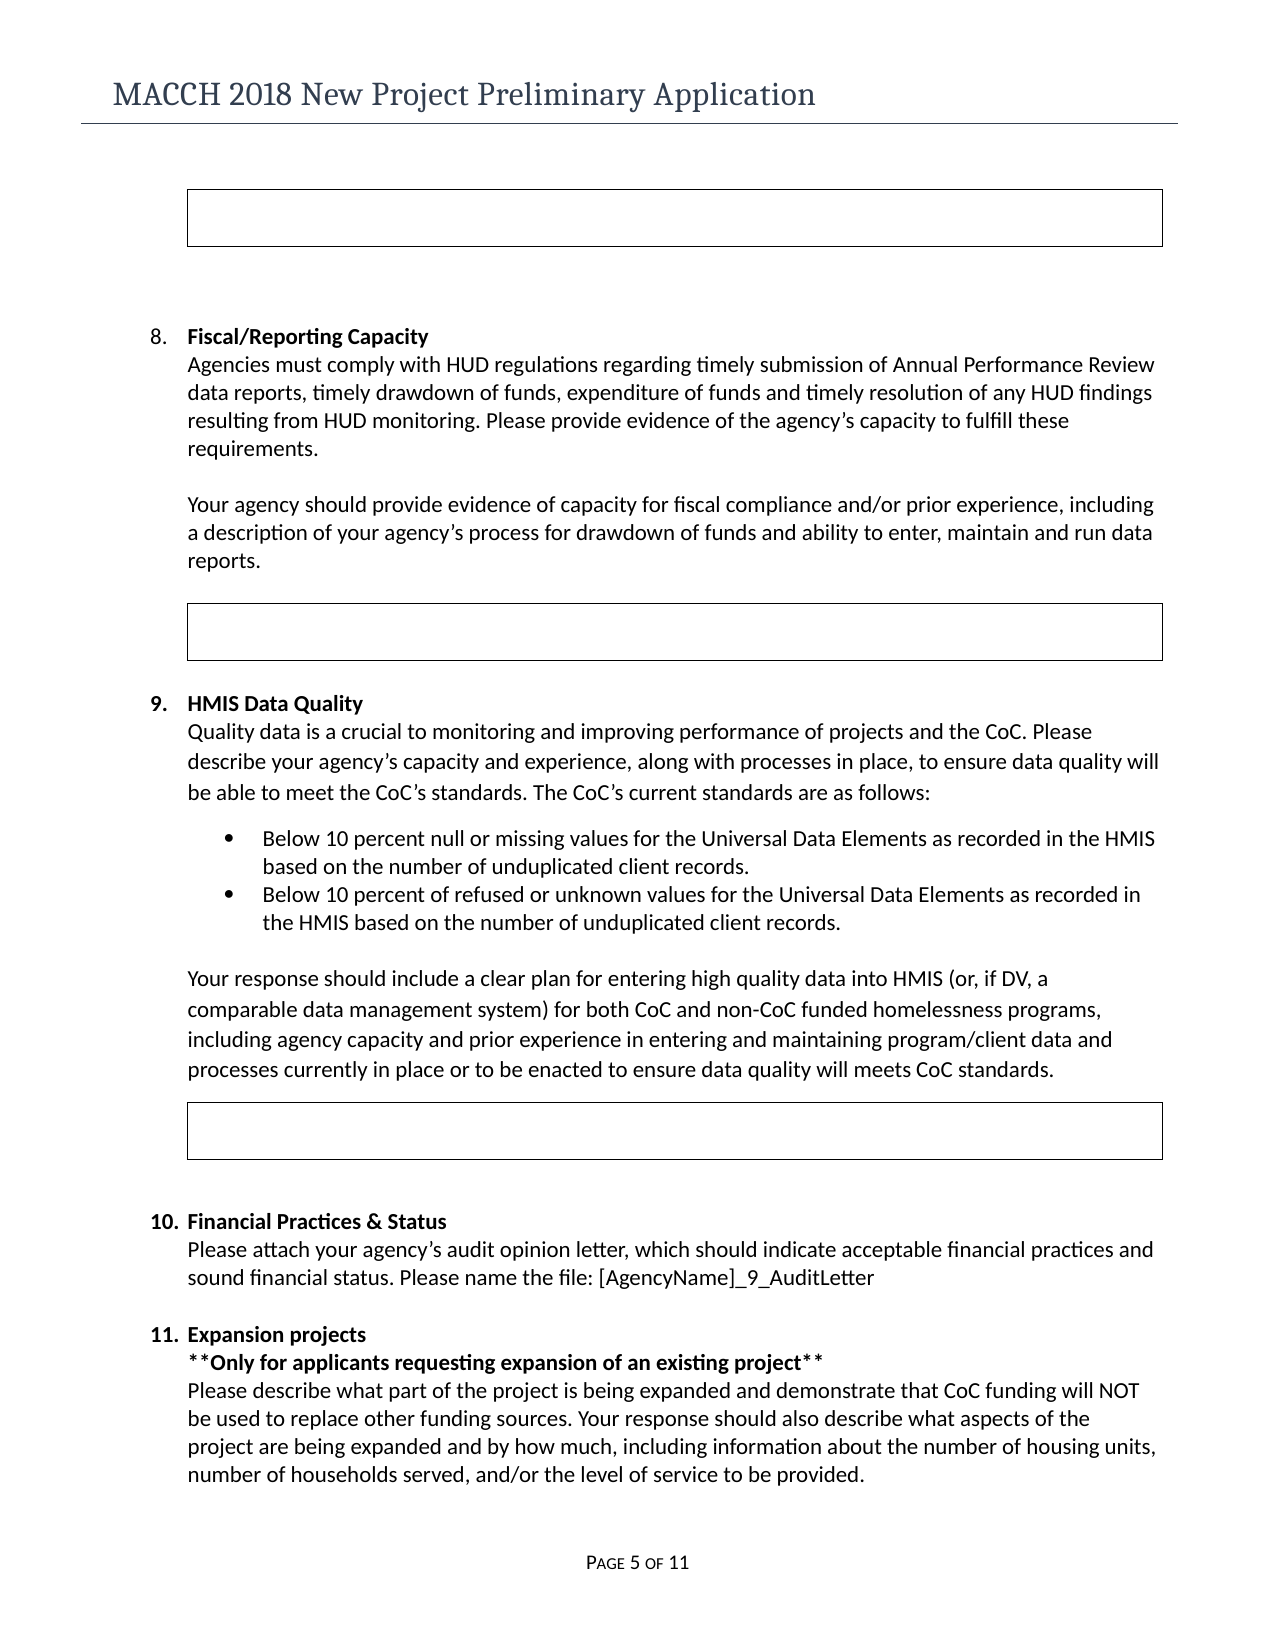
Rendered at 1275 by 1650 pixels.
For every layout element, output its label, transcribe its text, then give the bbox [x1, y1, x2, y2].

list Below 10 percent null or missing values for the Universal Data Elements as recorded in the HMIS based on the number of unduplicated client records. [225, 824, 1162, 881]
list Below 10 percent of refused or unknown values for the Universal Data Elements as recorded in the HMIS based on the number of unduplicated client records. [225, 881, 1162, 937]
list Your agency should provide evidence of capacity for fiscal compliance and/or prior experience, including a description of your agency’s process for drawdown of funds and ability to enter, maintain and run data reports. [187, 490, 1162, 603]
list Expansion projects **Only for applicants requesting expansion of an existing project** Please describe what part of the project is being expanded and demonstrate that CoC funding will NOT be used to replace other funding sources. Your response should also describe what aspects of the project are being expanded and by how much, including information about the number of housing units, number of households served, and/or the level of service to be provided. [150, 1320, 1162, 1488]
list Fiscal/Reporting Capacity Agencies must comply with HUD regulations regarding timely submission of Annual Performance Review data reports, timely drawdown of funds, expenditure of funds and timely resolution of any HUD findings resulting from HUD monitoring. Please provide evidence of the agency’s capacity to fulfill these requirements. [150, 322, 1162, 462]
table_header [188, 1103, 1162, 1159]
table_header [188, 190, 1162, 246]
list Financial Practices & Status Please attach your agency’s audit opinion letter, which should indicate acceptable financial practices and sound financial status. Please name the file: [AgencyName]_9_AuditLetter [150, 1207, 1162, 1320]
text Your response should include a clear plan for entering high quality data into HMIS (or, if DV, a comparable data management system) for both CoC and non-CoC funded homelessness programs, including agency capacity and prior experience in entering and maintaining program/client data and processes currently in place or to be enacted to ensure data quality will meets CoC standards. [187, 964, 1162, 1083]
text Quality data is a crucial to monitoring and improving performance of projects and the CoC. Please describe your agency’s capacity and experience, along with processes in place, to ensure data quality will be able to meet the CoC’s standards. The CoC’s current standards are as follows: [187, 717, 1162, 806]
list HMIS Data Quality [150, 689, 1162, 717]
table_header [188, 604, 1162, 660]
